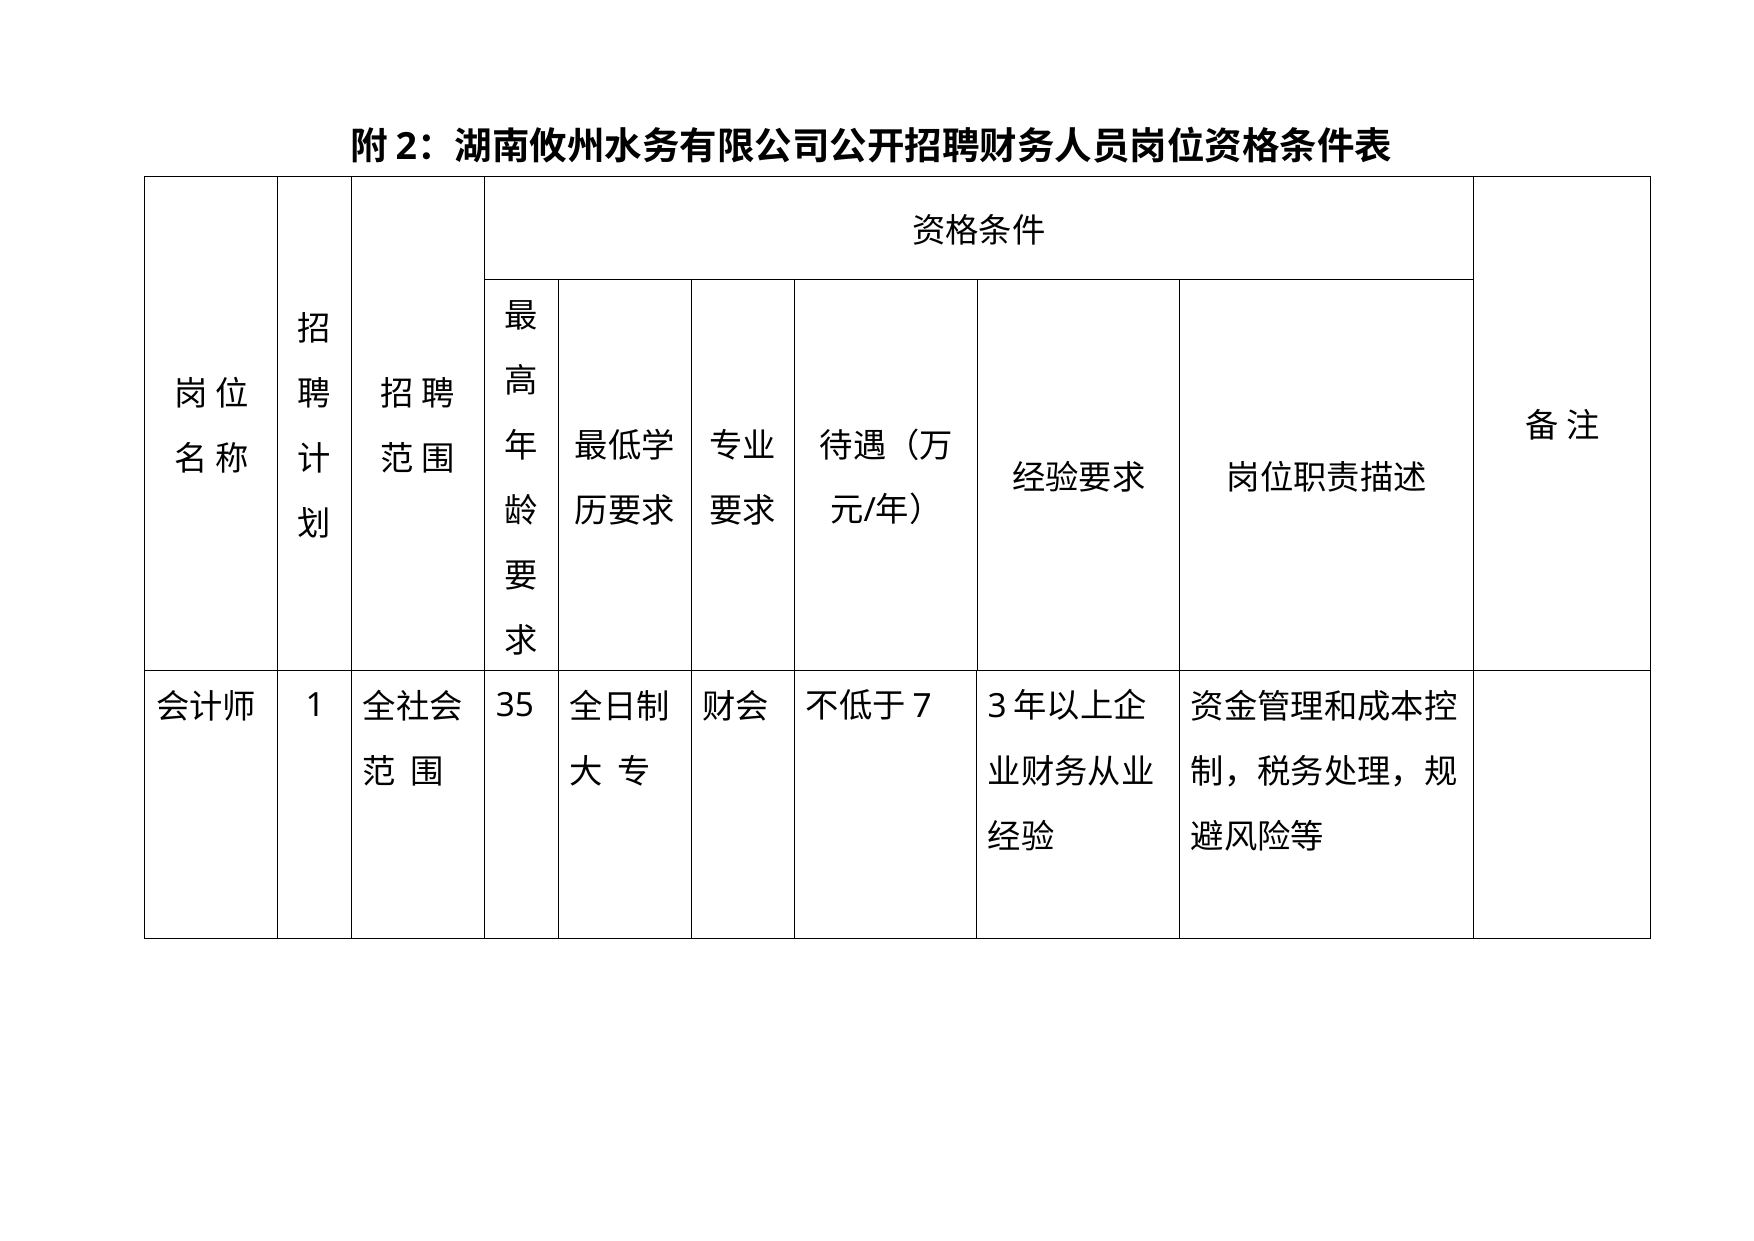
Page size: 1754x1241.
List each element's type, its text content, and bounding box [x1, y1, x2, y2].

table_cell 待遇（万元/年） [795, 280, 977, 670]
table_header 资格条件 [485, 177, 1473, 279]
table_cell 最高年龄要求 [485, 280, 558, 670]
table_cell 全社会范 围 [352, 671, 484, 937]
table_cell 岗位职责描述 [1180, 280, 1473, 670]
table_cell 最低学历要求 [559, 280, 691, 670]
table_header 备 注 [1474, 177, 1650, 670]
table_cell 3年以上企业财务从业经验 [977, 671, 1179, 937]
table_cell 经验要求 [978, 280, 1179, 670]
table_cell 会计师 [145, 671, 277, 937]
text 附2：湖南攸州水务有限公司公开招聘财务人员岗位资格条件表 [218, 111, 1567, 176]
table_cell 不低于7 [795, 671, 976, 937]
table_cell 35 [485, 671, 558, 937]
table_cell [1474, 671, 1650, 937]
table_cell 1 [278, 671, 351, 937]
table_cell 财会 [692, 671, 794, 937]
table_cell 专业要求 [692, 280, 794, 670]
table_header 招聘计划 [278, 177, 351, 670]
table_cell 全日制大 专 [559, 671, 691, 937]
table_cell 资金管理和成本控制，税务处理，规避风险等 [1180, 671, 1473, 937]
table_header 岗 位 名 称 [145, 177, 277, 670]
table_header 招 聘 范 围 [352, 177, 484, 670]
